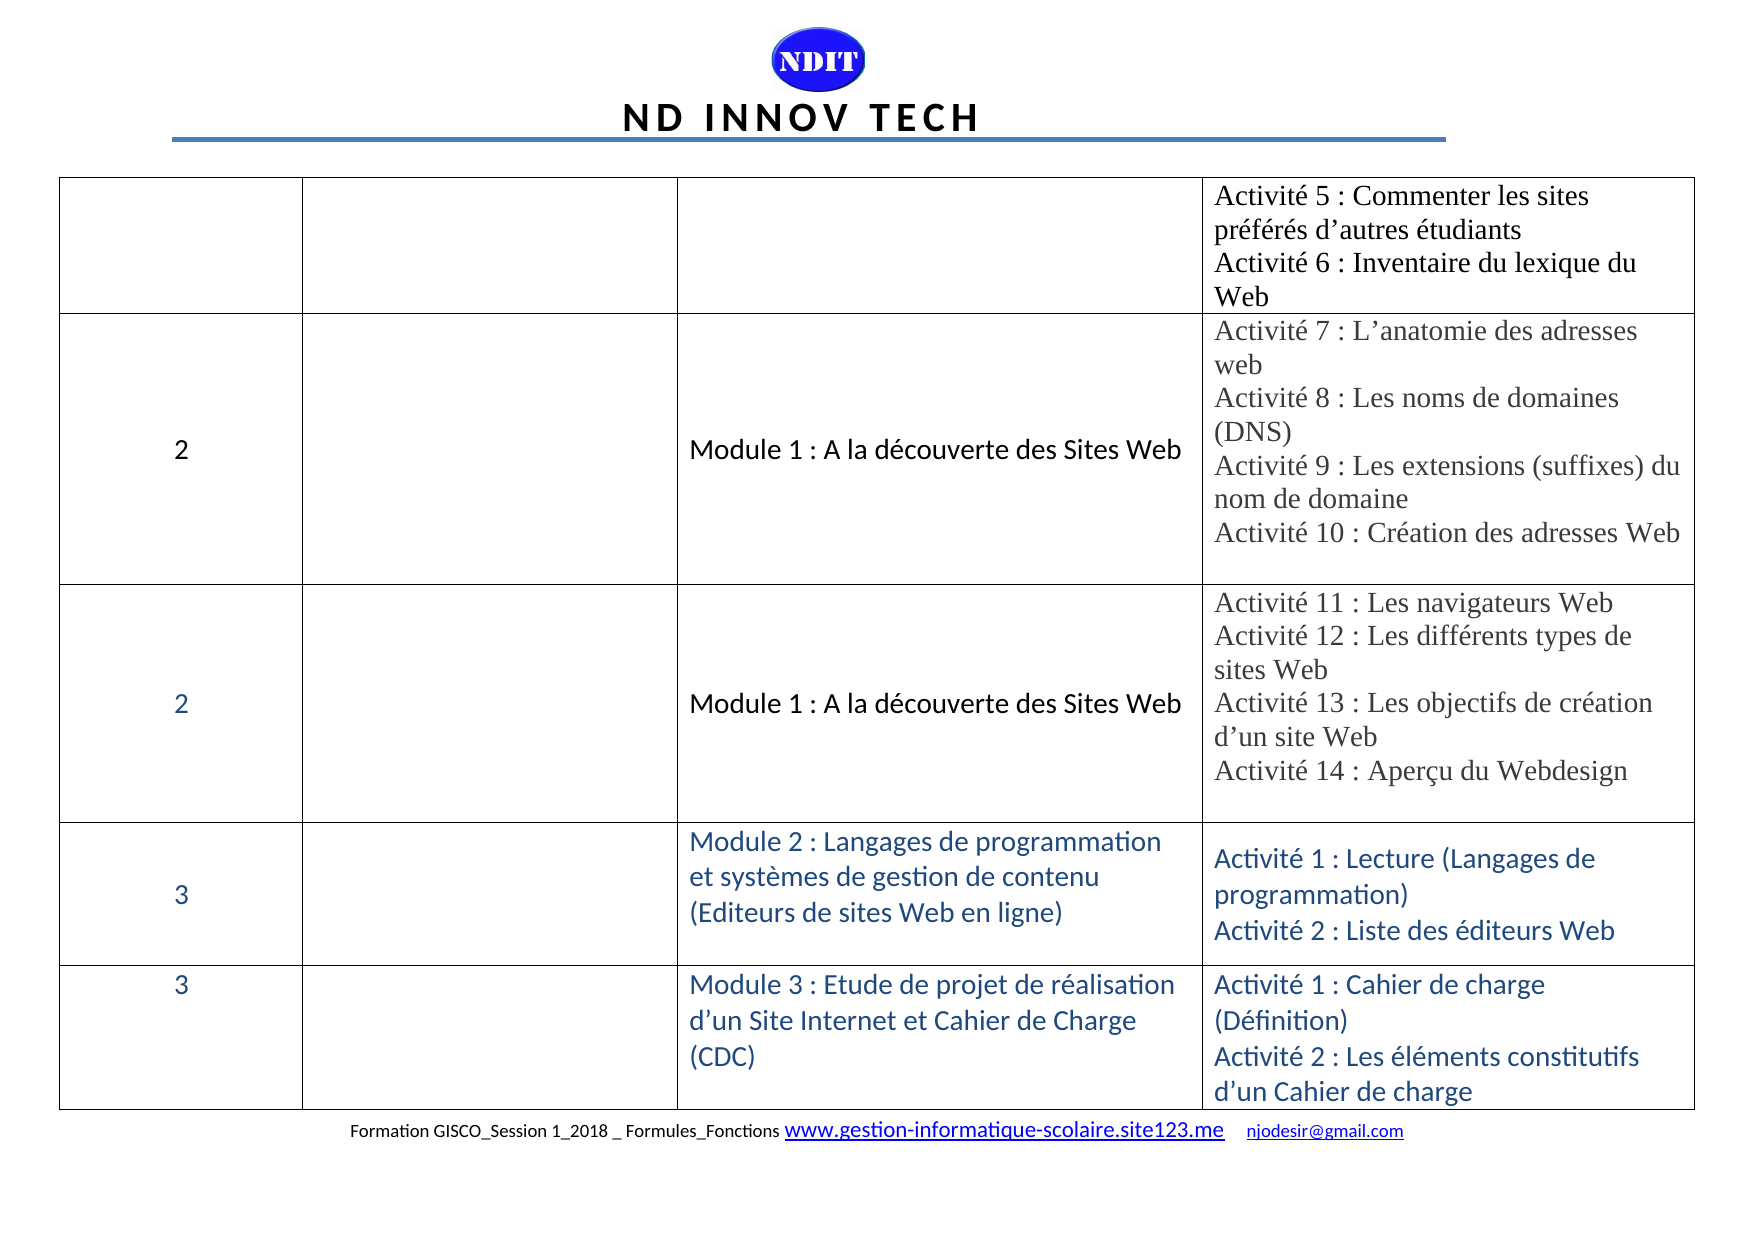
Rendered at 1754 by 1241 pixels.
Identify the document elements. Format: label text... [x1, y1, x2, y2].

table_cell [303, 823, 677, 965]
table_cell Module 1 : A la découverte des Sites Web [678, 585, 1202, 822]
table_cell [1203, 178, 1694, 312]
table_cell [303, 585, 677, 822]
table_cell [303, 966, 677, 1109]
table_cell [678, 178, 1202, 312]
table_cell 2 [60, 314, 302, 584]
table_cell 1 [60, 178, 302, 312]
table_cell Activité 11 : Les navigateurs Web Activité 12 : Les différents types de sites Web Activité 13 : Les objectifs de création d’un site Web Activité 14 : Aperçu du Webdesign [1203, 585, 1694, 822]
table_cell 3 [60, 966, 302, 1109]
table_cell Module 1 : A la découverte des Sites Web [678, 314, 1202, 584]
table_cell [678, 966, 1202, 1109]
table_cell Activité 1 : Lecture (Langages de programmation) Activité 2 : Liste des éditeurs Web [1203, 823, 1694, 965]
table_cell 3 [60, 823, 302, 965]
table_cell 2 [60, 585, 302, 822]
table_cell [1203, 966, 1694, 1109]
table_cell Activité 7 : L’anatomie des adresses web Activité 8 : Les noms de domaines (DNS) Activité 9 : Les extensions (suffixes) du nom de domaine Activité 10 : Création des adresses Web [1203, 314, 1694, 584]
table_cell Module 2 : Langages de programmation et systèmes de gestion de contenu (Editeurs de sites Web en ligne) [678, 823, 1202, 965]
table_cell [303, 314, 677, 584]
table_cell [303, 178, 677, 312]
picture [771, 27, 865, 92]
